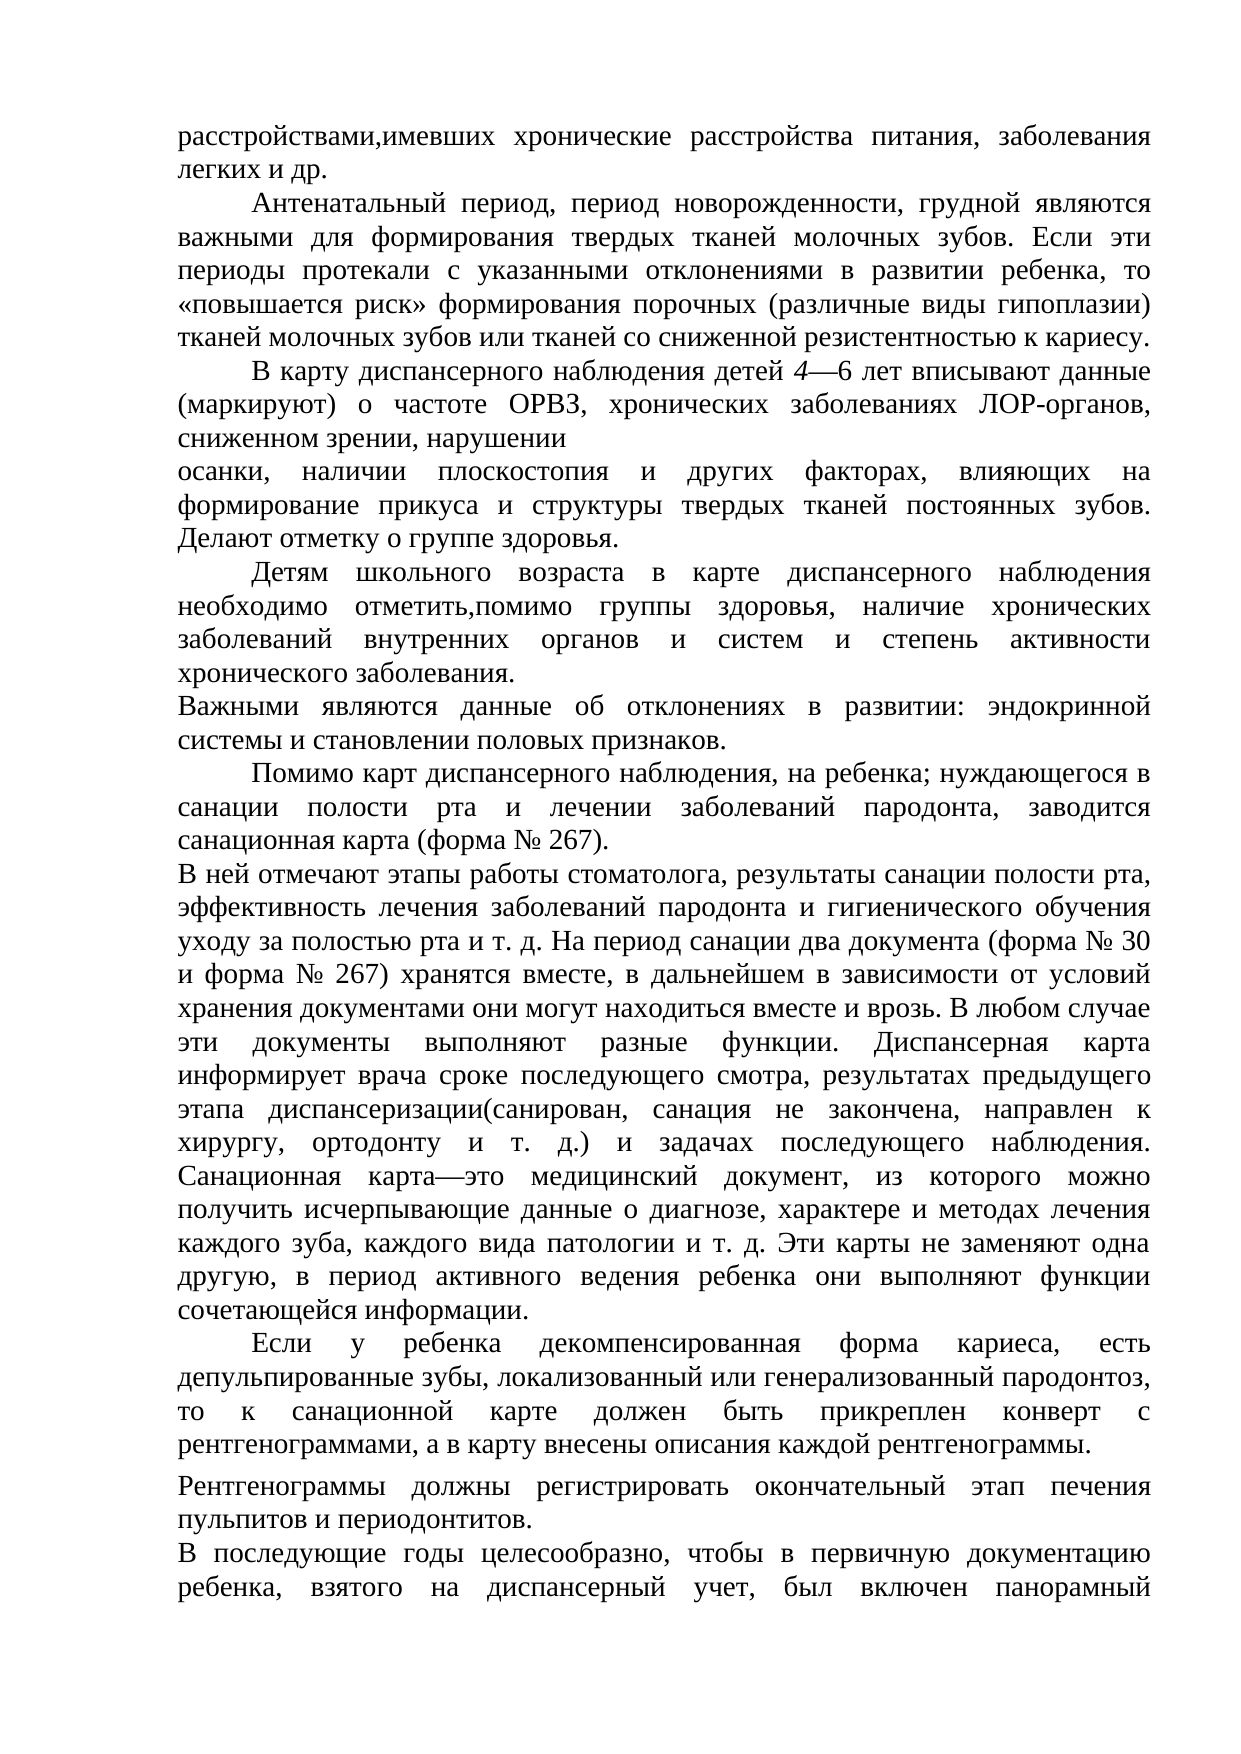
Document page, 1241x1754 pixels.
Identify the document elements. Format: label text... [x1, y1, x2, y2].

text Если у ребенка декомпенсированная форма кариеса, есть депульпированные зубы, локализованный или генерализованный пародонтоз, то к санационной карте должен быть прикреплен конверт с рентгенограммами, а в карту внесены описания каждой рентгенограммы. [177, 1326, 1152, 1460]
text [177, 118, 1152, 185]
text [177, 1535, 1152, 1602]
text Помимо карт диспансерного наблюдения, на ребенка; нуждающегося в санации полости рта и лечении заболеваний пародонта, заводится санационная карта (форма № 267). [177, 755, 1152, 856]
text Детям школьного возраста в карте диспансерного наблюдения необходимо отметить,помимо группы здоровья, наличие хронических заболеваний внутренних органов и систем и степень активности хронического заболевания. [177, 554, 1152, 688]
text осанки, наличии плоскостопия и других факторах, влияющих на формирование прикуса и структуры твердых тканей постоянных зубов. Делают отметку о группе здоровья. [177, 453, 1152, 554]
text Важными являются данные об отклонениях в развитии: эндокринной системы и становлении половых признаков. [177, 688, 1152, 755]
text В ней отмечают этапы работы стоматолога, результаты санации полости рта, эффективность лечения заболеваний пародонта и гигиенического обучения уходу за полостью рта и т. д. На период санации два документа (форма № 30 и форма № 267) хранятся вместе, в дальнейшем в зависимости от условий хранения документами они могут находиться вместе и врозь. В любом случае эти документы выполняют разные функции. Диспансерная карта информирует врача сроке последующего смотра, результатах предыдущего этапа диспансеризации(санирован, санация не закончена, направлен к хирургу, ортодонту и т. д.) и задачах последующего наблюдения. Санационная карта—это медицинский документ, из которого можно получить исчерпывающие данные о диагнозе, характере и методах лечения каждого зуба, каждого вида патологии и т. д. Эти карты не заменяют одна другую, в период активного ведения ребенка они выполняют функции сочетающейся информации. [177, 856, 1152, 1326]
text Антенатальный период, период новорожденности, грудной являются важными для формирования твердых тканей молочных зубов. Если эти периоды протекали с указанными отклонениями в развитии ребенка, то «повышается риск» формирования порочных (различные виды гипоплазии) тканей молочных зубов или тканей со сниженной резистентностью к кариесу. [177, 185, 1152, 353]
text В карту диспансерного наблюдения детей 4—6 лет вписывают данные (маркируют) о частоте ОРВЗ, хронических заболеваниях ЛОР-органов, сниженном зрении, нарушении [177, 353, 1152, 453]
text Рентгенограммы должны регистрировать окончательный этап печения пульпитов и периодонтитов. [177, 1468, 1152, 1535]
